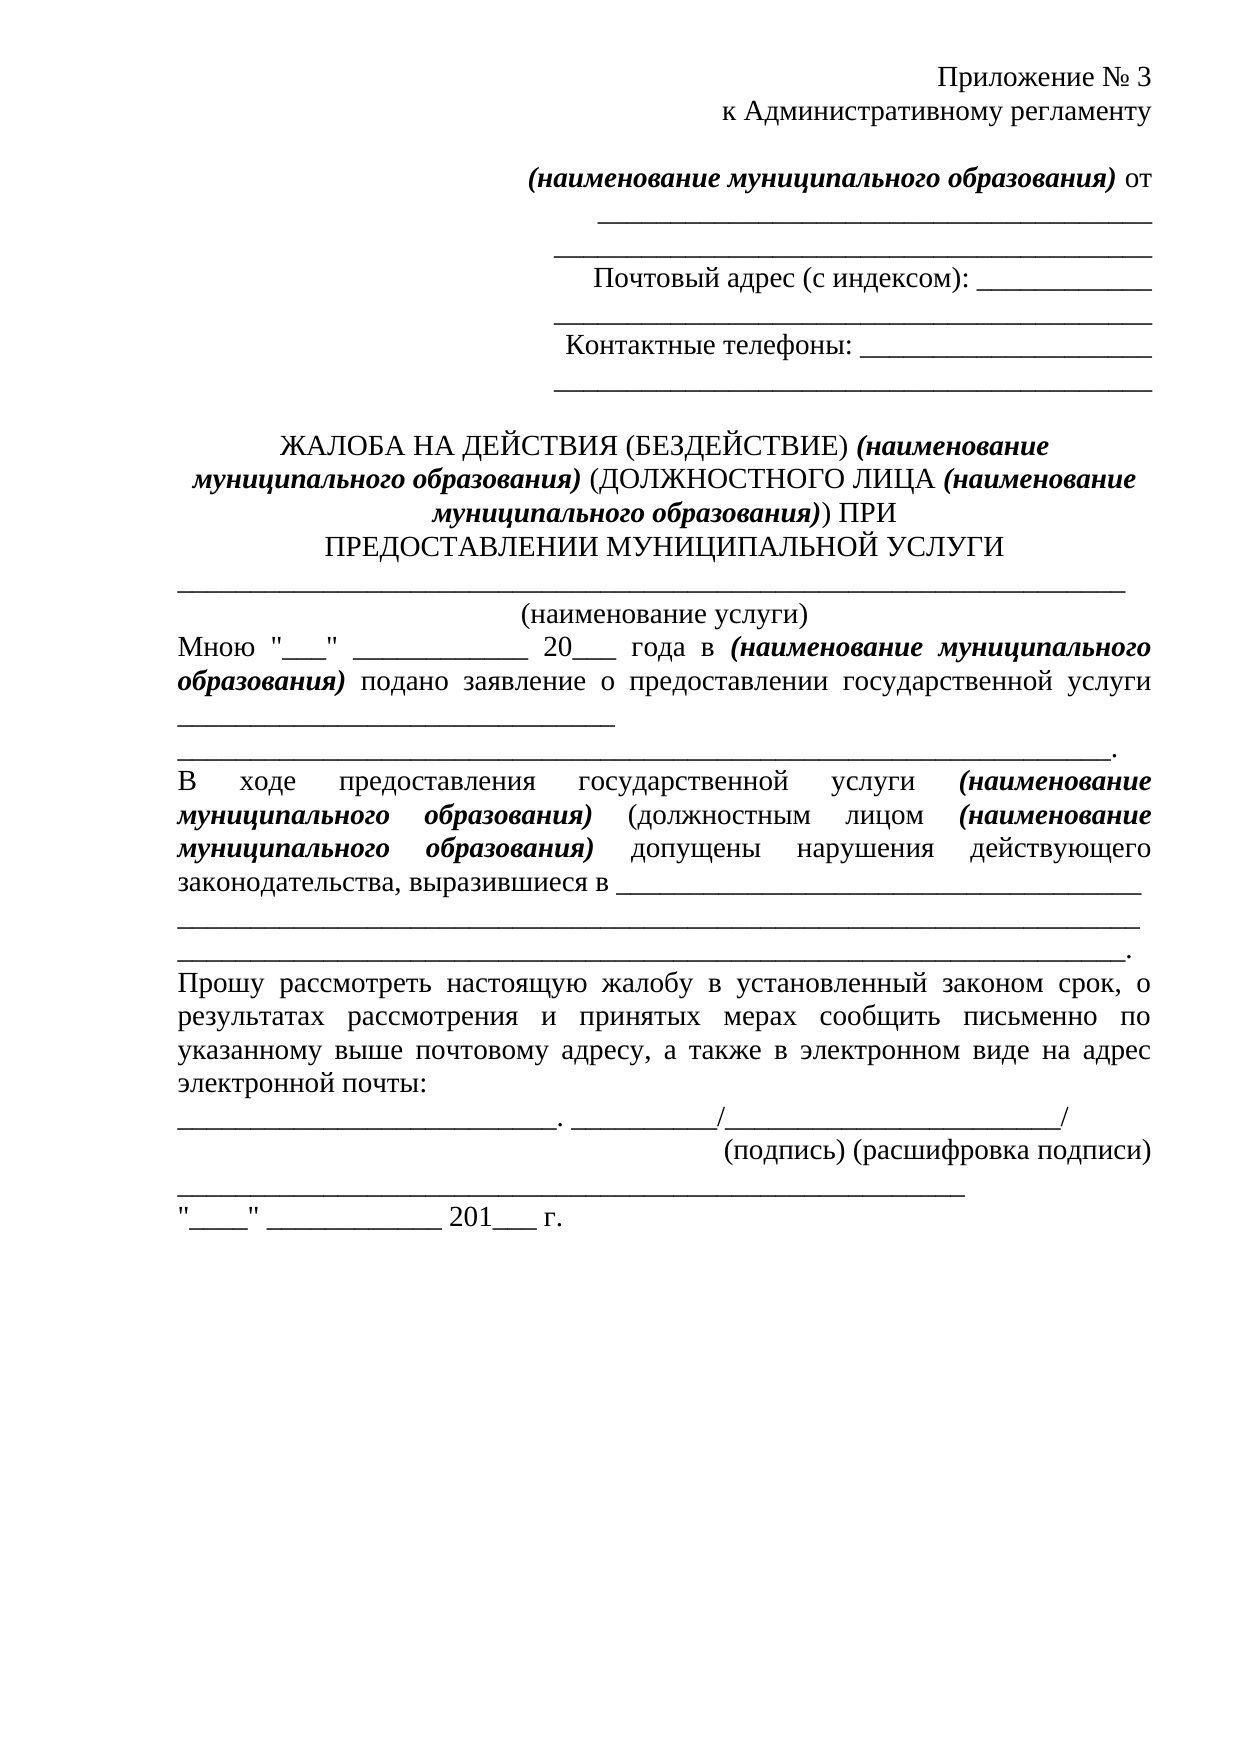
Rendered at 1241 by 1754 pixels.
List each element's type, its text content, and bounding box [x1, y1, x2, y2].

text Мною "___" ____________ 20___ года в (наименование муниципального образования) подано заявление о предоставлении государственной услуги ______________________________ [177, 629, 1152, 730]
text Прошу рассмотреть настоящую жалобу в установленный законом срок, о результатах рассмотрения и принятых мерах сообщить письменно по указанному выше почтовому адресу, а также в электронном виде на адрес электронной почты: [177, 965, 1152, 1099]
text __________________________. __________/_______________________/ [177, 1099, 1152, 1132]
text _________________________________________ [177, 227, 1152, 260]
text В ходе предоставления государственной услуги (наименование муниципального образования) (должностным лицом (наименование муниципального образования) допущены нарушения действующего законодательства, выразившиеся в ____________________________________ [177, 763, 1152, 898]
text "____" ____________ 201___ г. [177, 1199, 1152, 1233]
text Контактные телефоны: ____________________ [177, 327, 1152, 361]
text (подпись) (расшифровка подписи) [177, 1132, 1152, 1166]
text ______________________________________________________ [177, 1166, 1152, 1199]
text (наименование муниципального образования) от ______________________________________ [177, 160, 1152, 227]
text к Административному регламенту [177, 93, 1152, 126]
text ________________________________________________________________. [177, 730, 1152, 763]
text __________________________________________________________________ [177, 898, 1152, 931]
text Почтовый адрес (с индексом): ____________ [177, 260, 1152, 294]
text Приложение № 3 [177, 59, 1152, 93]
text (наименование услуги) [177, 596, 1152, 629]
text _________________________________________________________________. [177, 931, 1152, 965]
text _________________________________________________________________ [177, 562, 1152, 596]
text ПРЕДОСТАВЛЕНИИ МУНИЦИПАЛЬНОЙ УСЛУГИ [177, 529, 1152, 562]
text _________________________________________ [177, 294, 1152, 327]
text _________________________________________ [177, 361, 1152, 394]
text ЖАЛОБА НА ДЕЙСТВИЯ (БЕЗДЕЙСТВИЕ) (наименование муниципального образования) (ДОЛЖНОСТНОГО ЛИЦА (наименование муниципального образования)) ПРИ [177, 428, 1152, 529]
